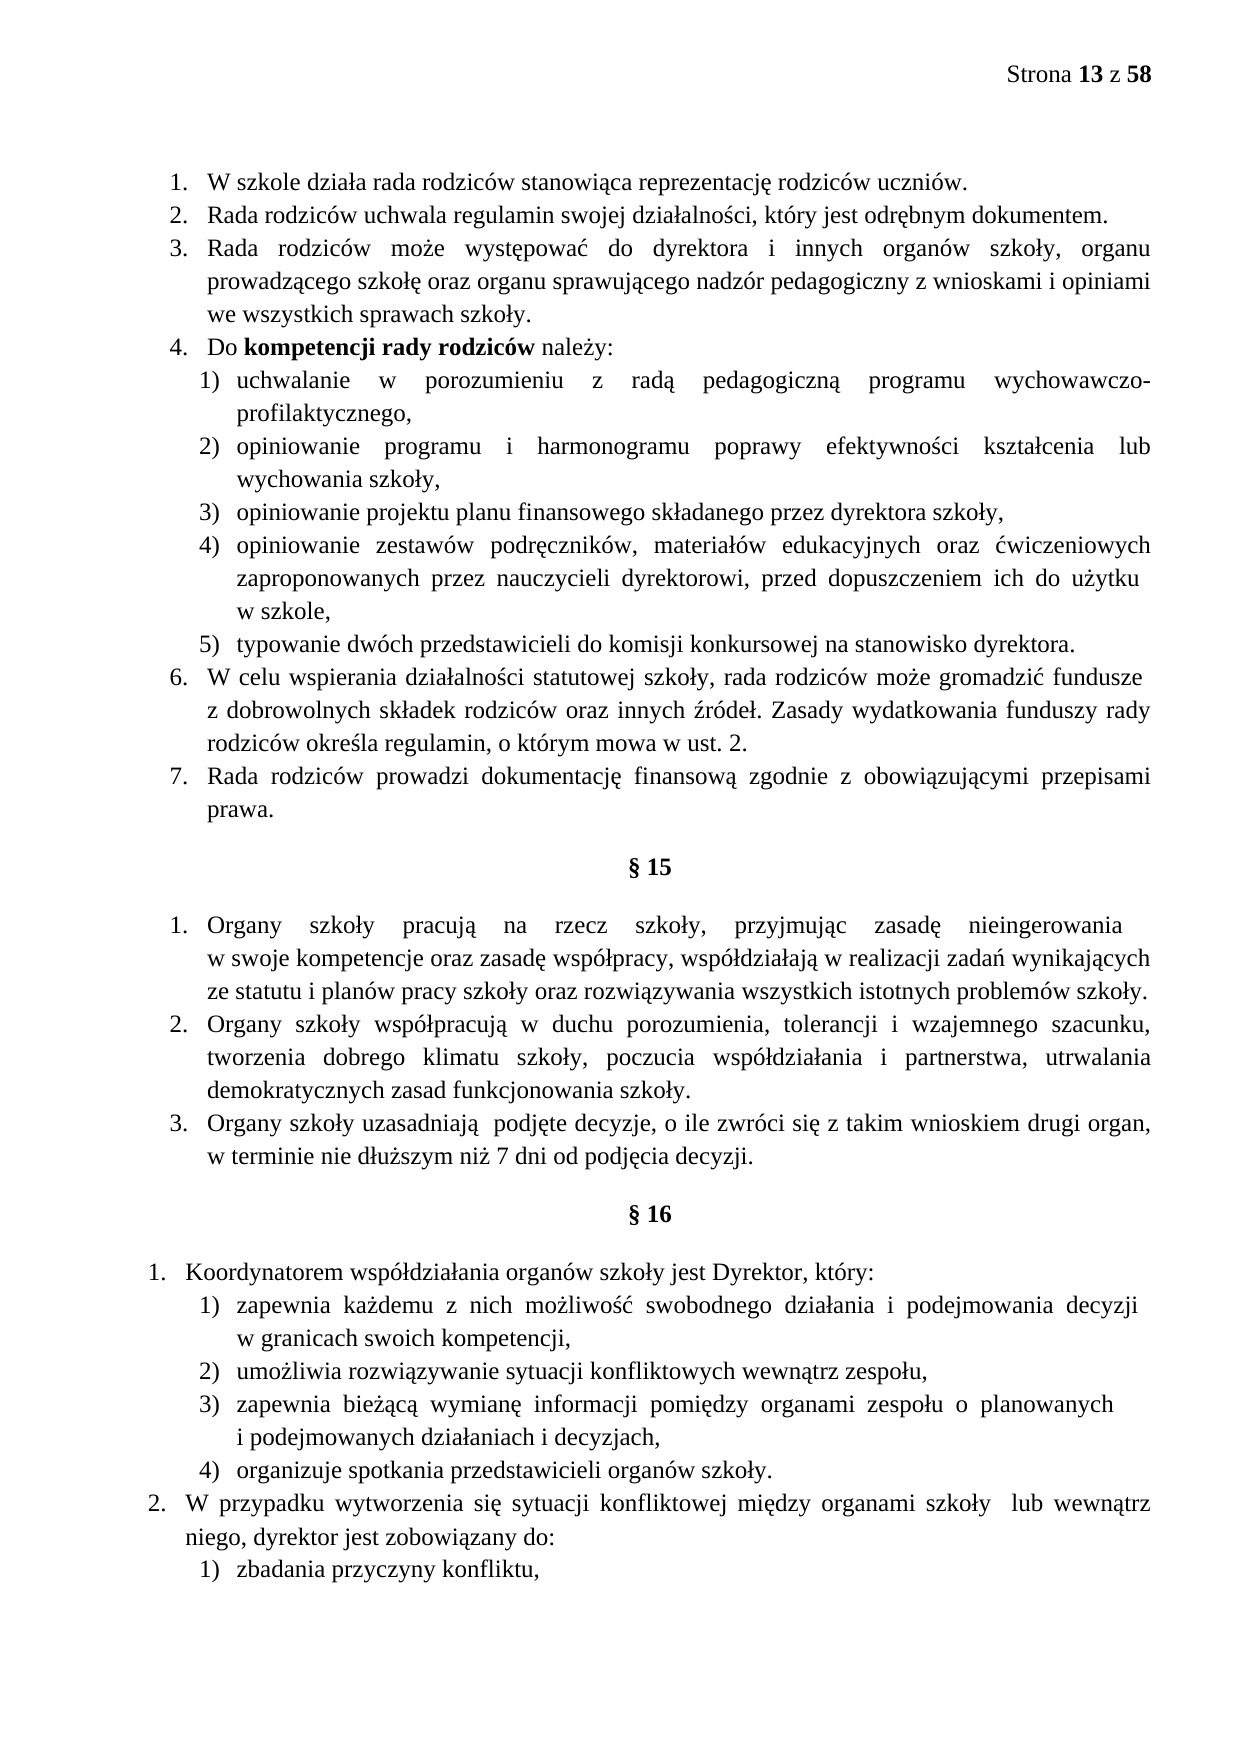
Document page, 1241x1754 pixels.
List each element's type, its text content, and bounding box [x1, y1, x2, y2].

list organizuje spotkania przedstawicieli organów szkoły. [199, 1456, 1152, 1484]
list umożliwia rozwiązywanie sytuacji konfliktowych wewnątrz zespołu, [199, 1356, 1152, 1385]
list zbadania przyczyny konfliktu, [199, 1554, 1152, 1583]
list Organy szkoły pracują na rzecz szkoły, przyjmując zasadę nieingerowania w swoje kompetencje oraz zasadę współpracy, współdziałają w realizacji zadań wynikających ze statutu i planów pracy szkoły oraz rozwiązywania wszystkich istotnych problemów szkoły. [169, 910, 1152, 1005]
list Rada rodziców może występować do dyrektora i innych organów szkoły, organu prowadzącego szkołę oraz organu sprawującego nadzór pedagogiczny z wnioskami i opiniami we wszystkich sprawach szkoły. [169, 233, 1152, 328]
list Koordynatorem współdziałania organów szkoły jest Dyrektor, który: [148, 1257, 1152, 1286]
list zapewnia każdemu z nich możliwość swobodnego działania i podejmowania decyzji w granicach swoich kompetencji, [199, 1290, 1152, 1352]
list W celu wspierania działalności statutowej szkoły, rada rodziców może gromadzić fundusze z dobrowolnych składek rodziców oraz innych źródeł. Zasady wydatkowania funduszy rady rodziców określa regulamin, o którym mowa w ust. 2. [169, 662, 1152, 757]
list Do kompetencji rady rodziców należy: [169, 332, 1152, 361]
text § 15 [148, 852, 1152, 881]
list W szkole działa rada rodziców stanowiąca reprezentację rodziców uczniów. [169, 167, 1152, 196]
list opiniowanie programu i harmonogramu poprawy efektywności kształcenia lub wychowania szkoły, [199, 431, 1152, 493]
list opiniowanie projektu planu finansowego składanego przez dyrektora szkoły, [199, 497, 1152, 526]
list W przypadku wytworzenia się sytuacji konfliktowej między organami szkoły lub wewnątrz niego, dyrektor jest zobowiązany do: [148, 1488, 1152, 1550]
text § 16 [148, 1199, 1152, 1228]
list Organy szkoły współpracują w duchu porozumienia, tolerancji i wzajemnego szacunku, tworzenia dobrego klimatu szkoły, poczucia współdziałania i partnerstwa, utrwalania demokratycznych zasad funkcjonowania szkoły. [169, 1009, 1152, 1104]
list typowanie dwóch przedstawicieli do komisji konkursowej na stanowisko dyrektora. [199, 629, 1152, 658]
list Organy szkoły uzasadniają podjęte decyzje, o ile zwróci się z takim wnioskiem drugi organ, w terminie nie dłuższym niż 7 dni od podjęcia decyzji. [169, 1108, 1152, 1170]
list uchwalanie w porozumieniu z radą pedagogiczną programu wychowawczo-profilaktycznego, [199, 365, 1152, 427]
list opiniowanie zestawów podręczników, materiałów edukacyjnych oraz ćwiczeniowych zaproponowanych przez nauczycieli dyrektorowi, przed dopuszczeniem ich do użytku w szkole, [199, 530, 1152, 625]
list Rada rodziców prowadzi dokumentację finansową zgodnie z obowiązującymi przepisami prawa. [169, 761, 1152, 823]
list Rada rodziców uchwala regulamin swojej działalności, który jest odrębnym dokumentem. [169, 200, 1152, 228]
list zapewnia bieżącą wymianę informacji pomiędzy organami zespołu o planowanych i podejmowanych działaniach i decyzjach, [199, 1389, 1152, 1451]
